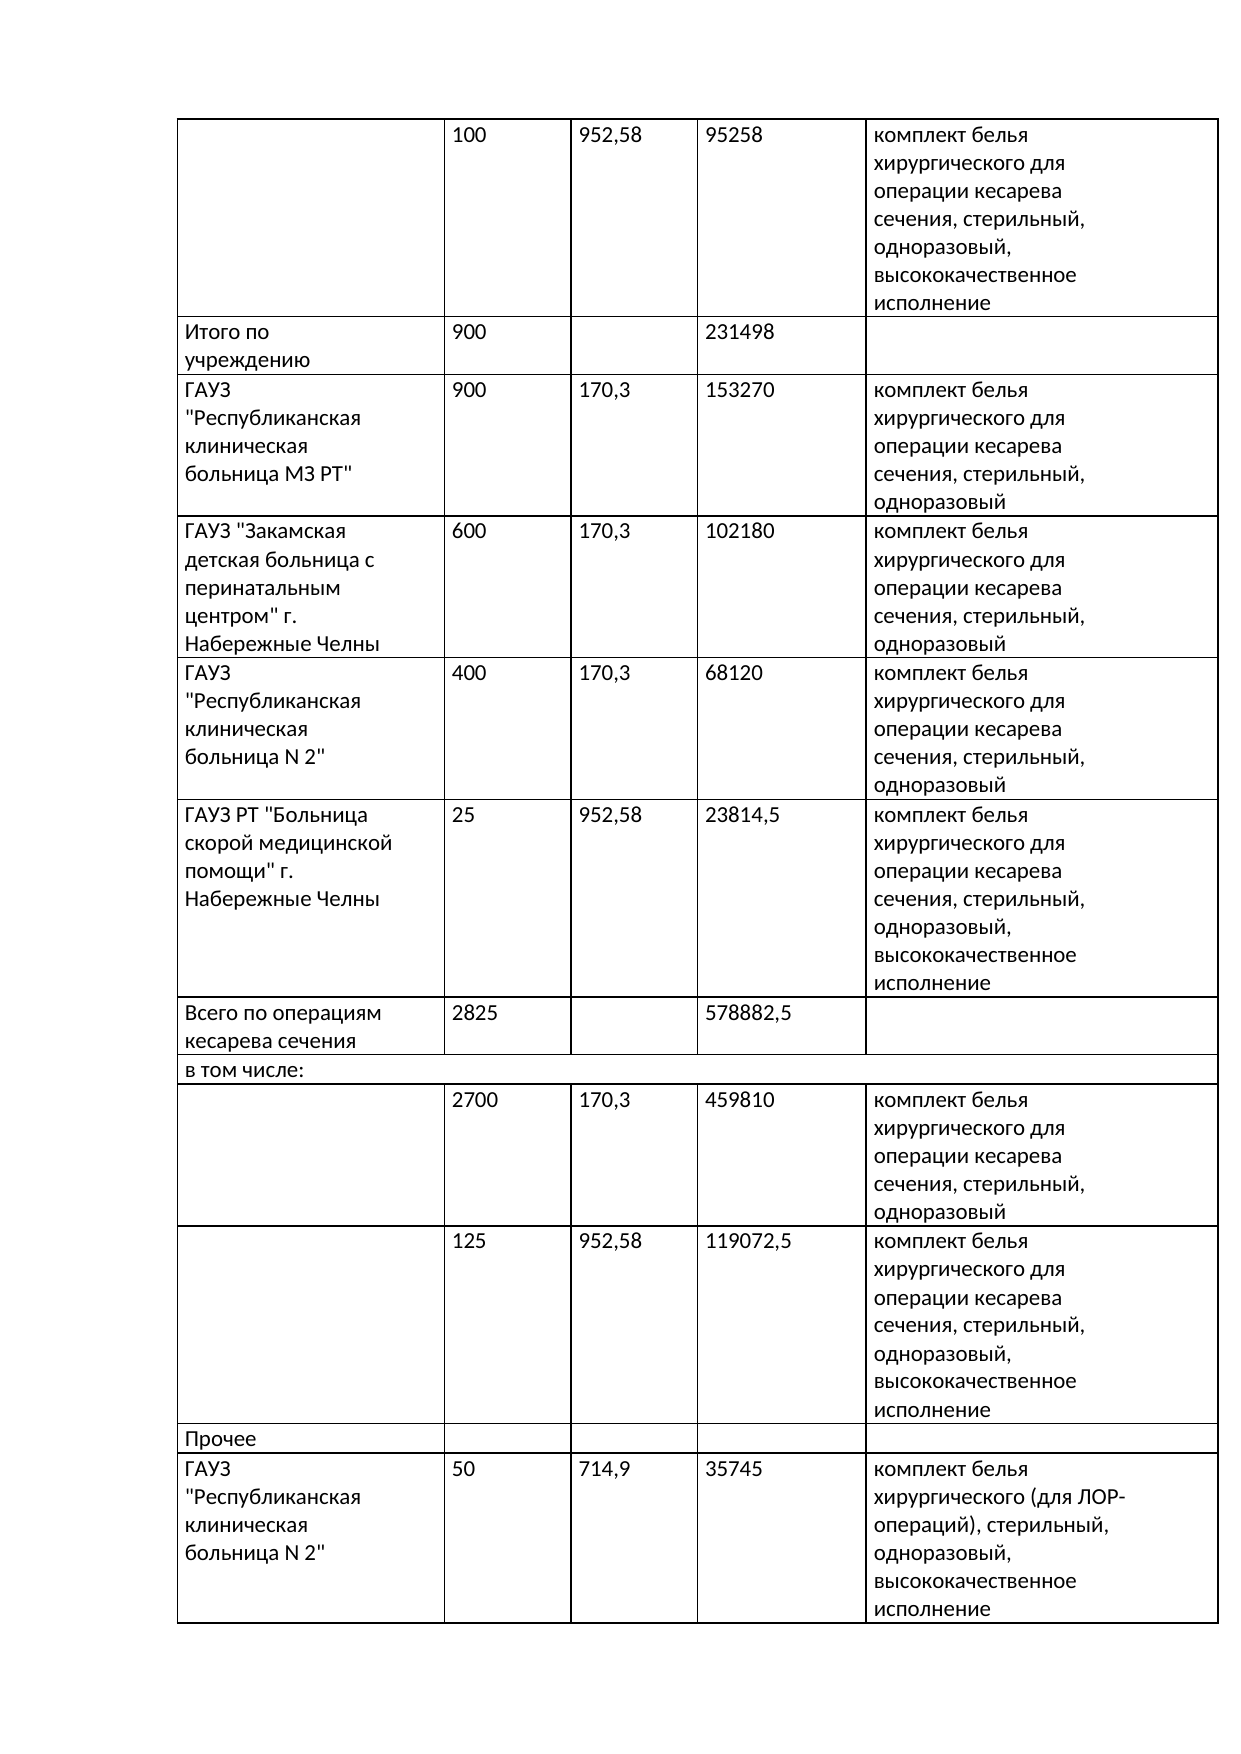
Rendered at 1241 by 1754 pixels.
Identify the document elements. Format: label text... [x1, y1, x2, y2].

table_cell комплект белья хирургического для операции кесарева сечения, стерильный, одноразовый, высококачественное исполнение [867, 800, 1217, 996]
table_cell 459810 [698, 1085, 865, 1225]
table_cell ГАУЗ "Республиканская клиническая больница N 2" [178, 658, 444, 798]
table_cell комплект белья хирургического для операции кесарева сечения, стерильный, одноразовый [867, 1085, 1217, 1225]
table_cell 231498 [698, 317, 865, 373]
table_cell 170,3 [572, 375, 697, 515]
table_cell 119072,5 [698, 1227, 865, 1423]
table_cell комплект белья хирургического для операции кесарева сечения, стерильный, одноразовый, высококачественное исполнение [867, 1227, 1217, 1423]
table_cell 952,58 [572, 120, 697, 316]
table_cell комплект белья хирургического для операции кесарева сечения, стерильный, одноразовый [867, 375, 1217, 515]
table_cell [445, 1424, 570, 1452]
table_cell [178, 120, 444, 316]
table_cell комплект белья хирургического для операции кесарева сечения, стерильный, одноразовый [867, 517, 1217, 657]
table_cell Всего по операциям кесарева сечения [178, 998, 444, 1054]
table_cell 153270 [698, 375, 865, 515]
table_cell 2700 [445, 1085, 570, 1225]
table_cell 102180 [698, 517, 865, 657]
table_cell [867, 317, 1217, 373]
table_cell в том числе: [178, 1055, 1217, 1083]
table_cell [178, 1085, 444, 1225]
table_cell 68120 [698, 658, 865, 798]
table_cell 23814,5 [698, 800, 865, 996]
table_cell ГАУЗ "Республиканская клиническая больница МЗ РТ" [178, 375, 444, 515]
table_cell Прочее [178, 1424, 444, 1452]
table_cell 25 [445, 800, 570, 996]
table_cell [572, 998, 697, 1054]
table_cell ГАУЗ РТ "Больница скорой медицинской помощи" г. Набережные Челны [178, 800, 444, 996]
table_cell 170,3 [572, 1085, 697, 1225]
table_cell 578882,5 [698, 998, 865, 1054]
table_cell 50 [445, 1454, 570, 1622]
table_cell 900 [445, 317, 570, 373]
table_cell 2825 [445, 998, 570, 1054]
table_cell 100 [445, 120, 570, 316]
table_cell ГАУЗ "Республиканская клиническая больница N 2" [178, 1454, 444, 1622]
table_cell 400 [445, 658, 570, 798]
table_cell 900 [445, 375, 570, 515]
table_cell комплект белья хирургического для операции кесарева сечения, стерильный, одноразовый [867, 658, 1217, 798]
table_cell ГАУЗ "Закамская детская больница с перинатальным центром" г. Набережные Челны [178, 517, 444, 657]
table_cell 952,58 [572, 1227, 697, 1423]
table_cell 170,3 [572, 517, 697, 657]
table_cell [867, 1424, 1217, 1452]
table_cell 170,3 [572, 658, 697, 798]
table_cell 952,58 [572, 800, 697, 996]
table_cell 95258 [698, 120, 865, 316]
table_cell [572, 317, 697, 373]
table_cell 600 [445, 517, 570, 657]
table_cell [572, 1424, 697, 1452]
table_cell [867, 998, 1217, 1054]
table_cell 35745 [698, 1454, 865, 1622]
table_cell [698, 1424, 865, 1452]
table_cell [178, 1227, 444, 1423]
table_cell комплект белья хирургического для операции кесарева сечения, стерильный, одноразовый, высококачественное исполнение [867, 120, 1217, 316]
table_cell 125 [445, 1227, 570, 1423]
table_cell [867, 1454, 1217, 1622]
table_cell Итого по учреждению [178, 317, 444, 373]
table_cell 714,9 [572, 1454, 697, 1622]
